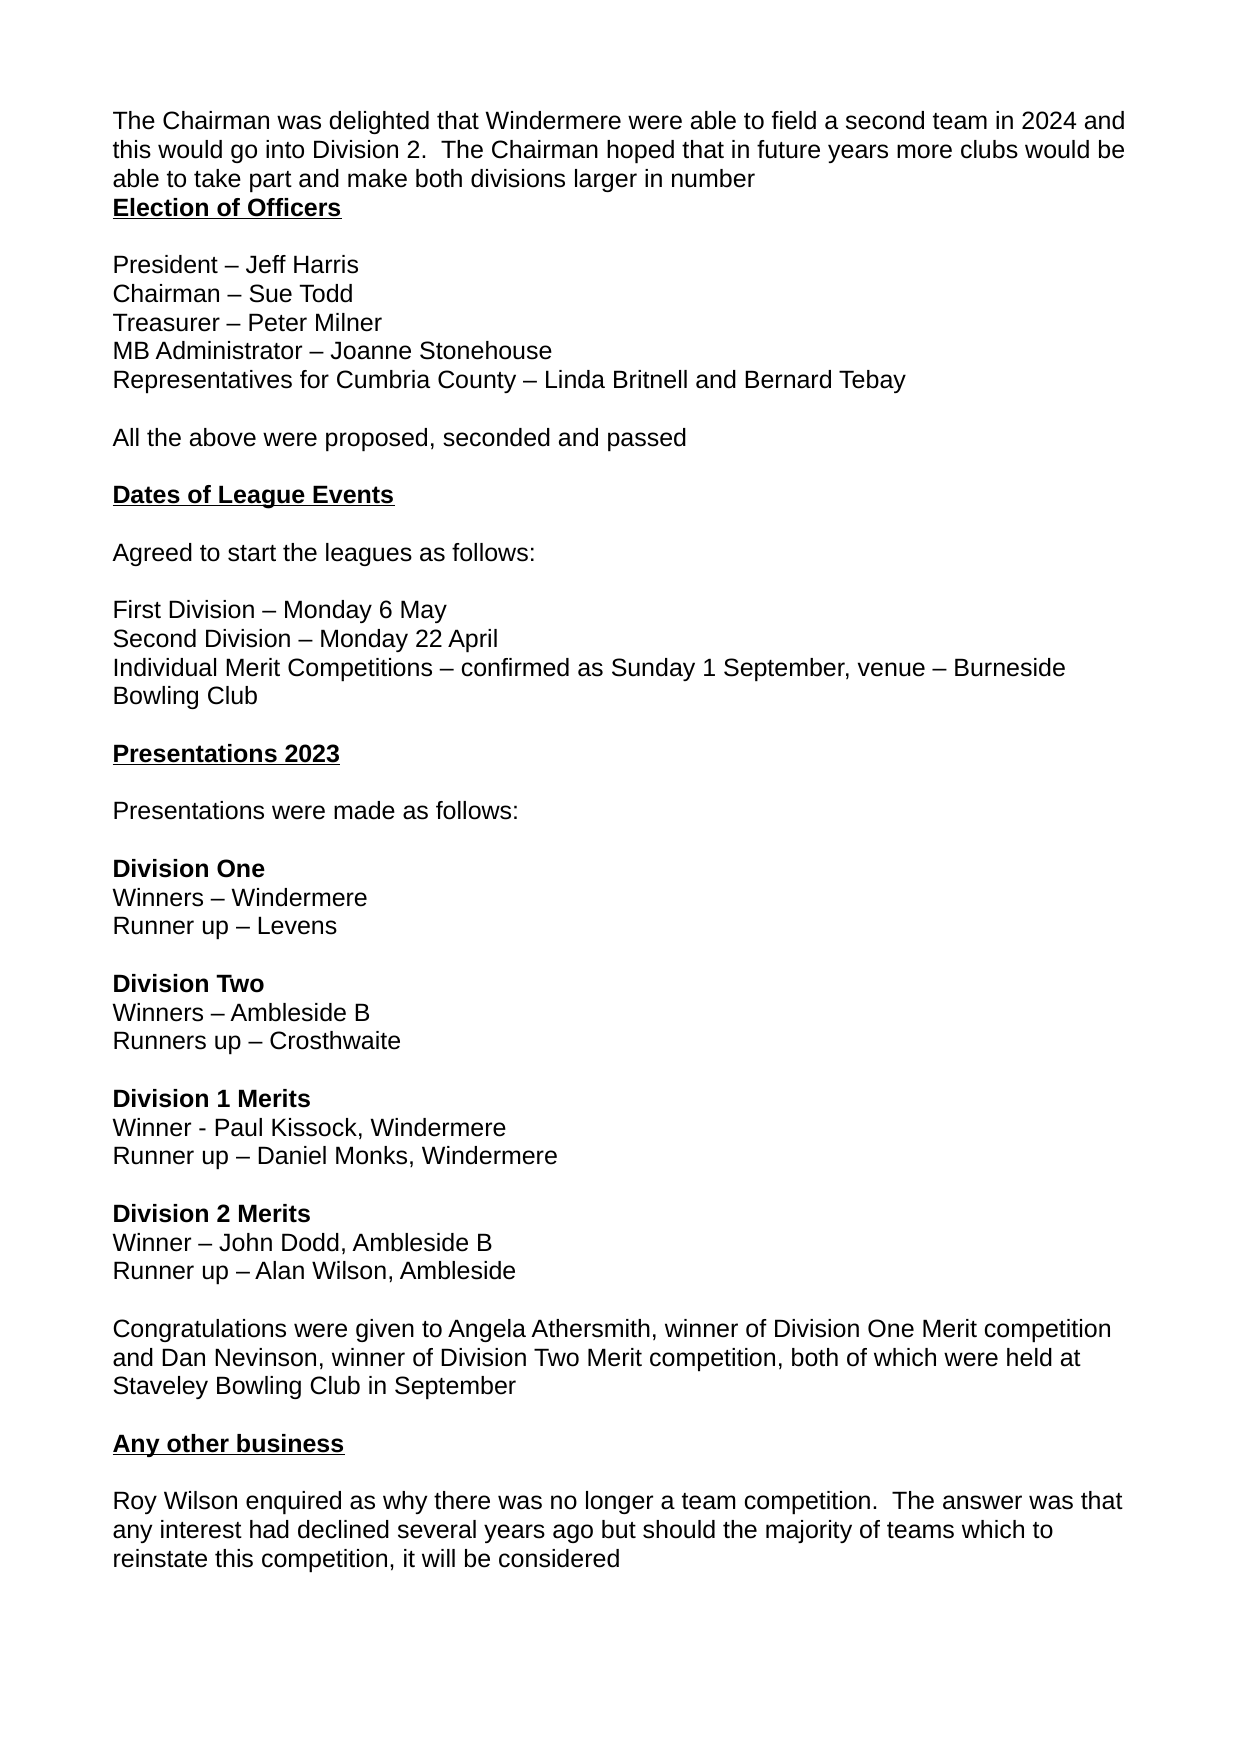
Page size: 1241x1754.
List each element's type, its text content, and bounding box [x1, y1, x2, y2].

text Second Division – Monday 22 April [112, 624, 1128, 653]
text Runner up – Levens [112, 911, 1128, 940]
text Winner - Paul Kissock, Windermere [112, 1113, 1128, 1141]
text Dates of League Events [112, 480, 1128, 509]
text All the above were proposed, seconded and passed [112, 423, 1128, 451]
text Election of Officers [112, 193, 1128, 221]
text Runner up – Daniel Monks, Windermere [112, 1141, 1128, 1170]
text Division 1 Merits [112, 1084, 1128, 1113]
text Congratulations were given to Angela Athersmith, winner of Division One Merit competition and Dan Nevinson, winner of Division Two Merit competition, both of which were held at Staveley Bowling Club in September [112, 1314, 1128, 1400]
text Division Two [112, 969, 1128, 998]
text Winner – John Dodd, Ambleside B [112, 1228, 1128, 1256]
text Division One [112, 854, 1128, 883]
text Presentations 2023 [112, 739, 1128, 768]
text Agreed to start the leagues as follows: [112, 538, 1128, 566]
text MB Administrator – Joanne Stonehouse [112, 336, 1128, 365]
text Presentations were made as follows: [112, 796, 1128, 825]
text Chairman – Sue Todd [112, 279, 1128, 308]
text First Division – Monday 6 May [112, 595, 1128, 624]
text Representatives for Cumbria County – Linda Britnell and Bernard Tebay [112, 365, 1128, 394]
text Treasurer – Peter Milner [112, 308, 1128, 336]
text President – Jeff Harris [112, 250, 1128, 279]
text Winners – Ambleside B [112, 998, 1128, 1026]
text Runner up – Alan Wilson, Ambleside [112, 1256, 1128, 1285]
text Roy Wilson enquired as why there was no longer a team competition. The answer was that any interest had declined several years ago but should the majority of teams which to reinstate this competition, it will be considered [112, 1486, 1128, 1573]
text Any other business [112, 1429, 1128, 1458]
text Individual Merit Competitions – confirmed as Sunday 1 September, venue – Burneside Bowling Club [112, 653, 1128, 710]
text Winners – Windermere [112, 883, 1128, 911]
text The Chairman was delighted that Windermere were able to field a second team in 2024 and this would go into Division 2. The Chairman hoped that in future years more clubs would be able to take part and make both divisions larger in number [112, 106, 1128, 193]
text Division 2 Merits [112, 1199, 1128, 1228]
text Runners up – Crosthwaite [112, 1026, 1128, 1055]
